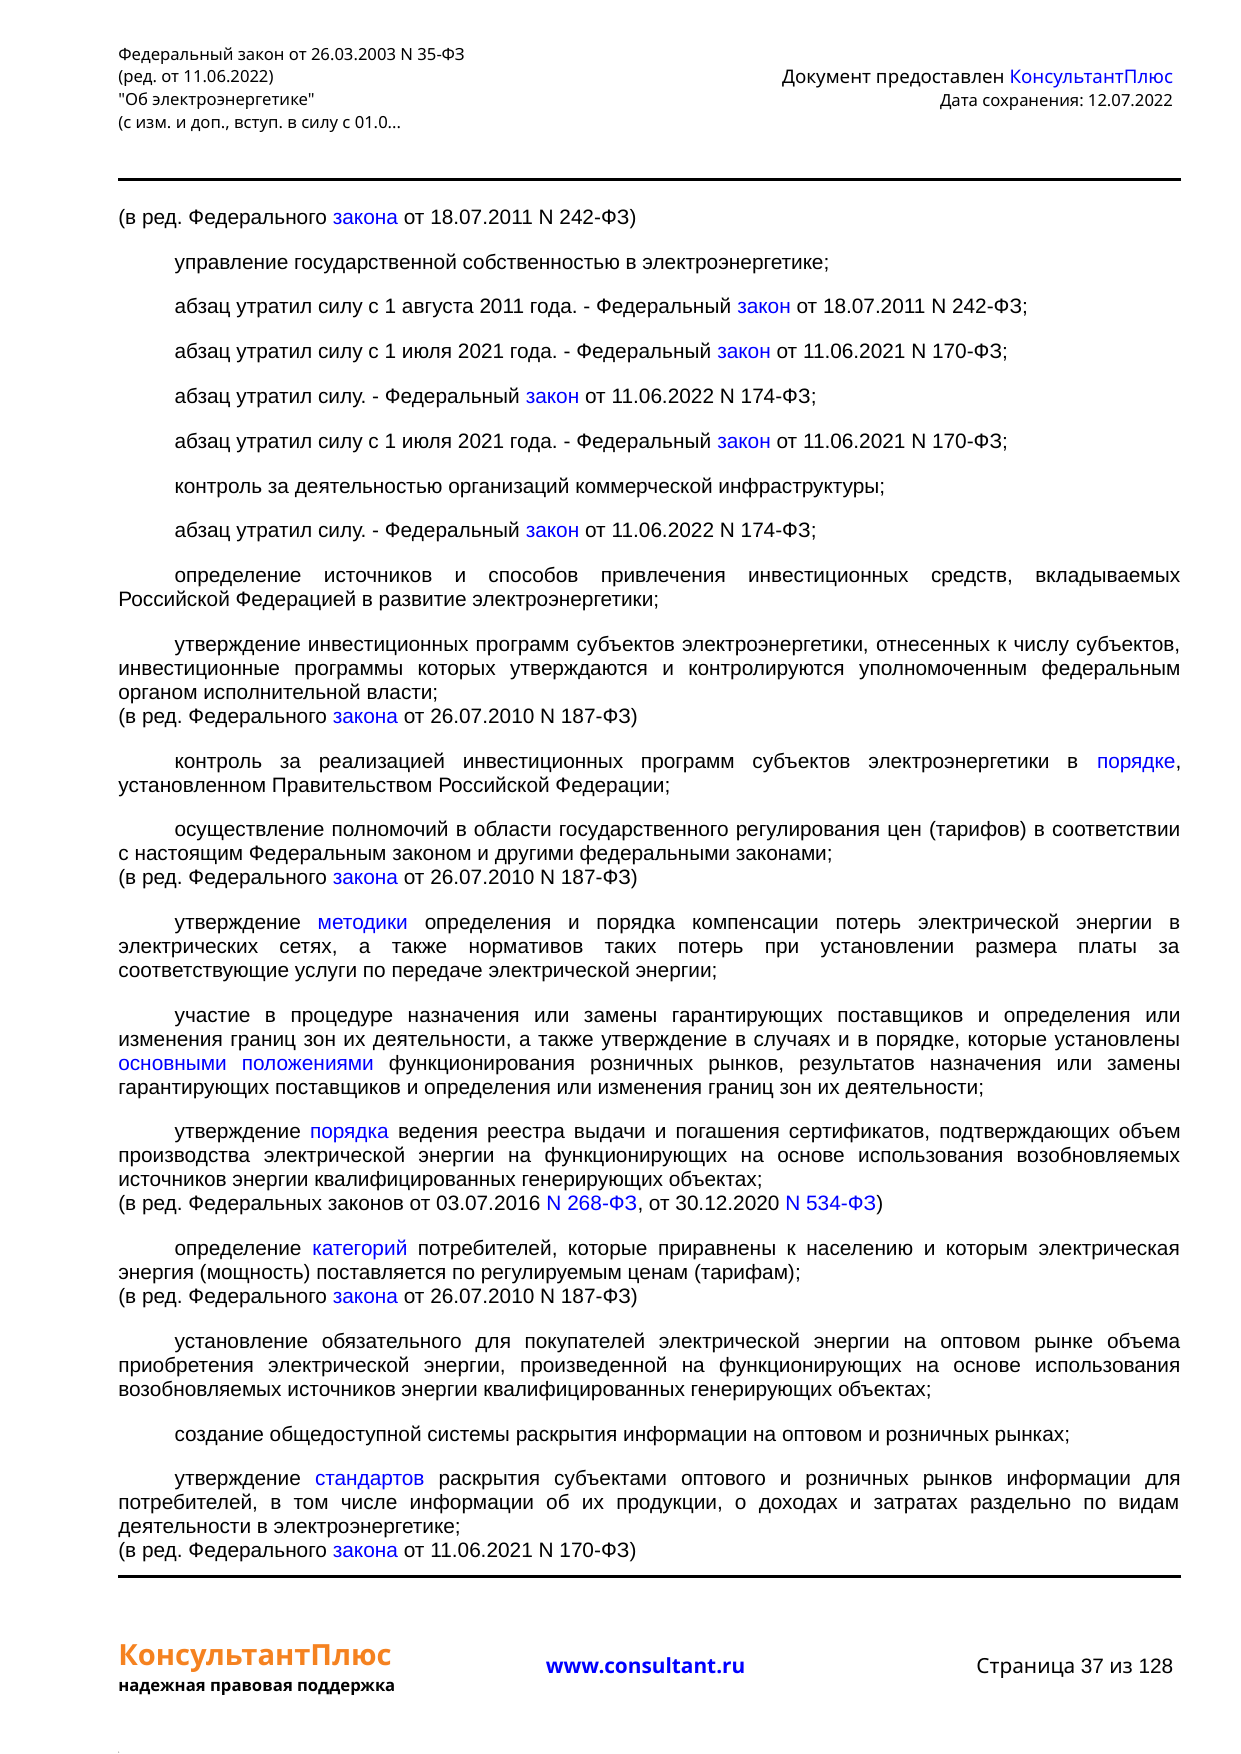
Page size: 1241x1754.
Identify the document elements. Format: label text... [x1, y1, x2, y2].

text абзац утратил силу с 1 июля 2021 года. - Федеральный закон от 11.06.2021 N 170-ФЗ; [118, 429, 1181, 453]
text участие в процедуре назначения или замены гарантирующих поставщиков и определения или изменения границ зон их деятельности, а также утверждение в случаях и в порядке, которые установлены основными положениями функционирования розничных рынков, результатов назначения или замены гарантирующих поставщиков и определения или изменения границ зон их деятельности; [118, 1003, 1181, 1098]
text определение категорий потребителей, которые приравнены к населению и которым электрическая энергия (мощность) поставляется по регулируемым ценам (тарифам); [118, 1236, 1181, 1284]
text определение источников и способов привлечения инвестиционных средств, вкладываемых Российской Федерацией в развитие электроэнергетики; [118, 563, 1181, 611]
text абзац утратил силу. - Федеральный закон от 11.06.2022 N 174-ФЗ; [118, 384, 1181, 408]
text (в ред. Федерального закона от 18.07.2011 N 242-ФЗ) [118, 205, 1181, 229]
text осуществление полномочий в области государственного регулирования цен (тарифов) в соответствии с настоящим Федеральным законом и другими федеральными законами; [118, 817, 1181, 865]
text контроль за деятельностью организаций коммерческой инфраструктуры; [118, 473, 1181, 497]
text создание общедоступной системы раскрытия информации на оптовом и розничных рынках; [118, 1421, 1181, 1445]
text (в ред. Федерального закона от 26.07.2010 N 187-ФЗ) [118, 704, 1181, 728]
text утверждение инвестиционных программ субъектов электроэнергетики, отнесенных к числу субъектов, инвестиционные программы которых утверждаются и контролируются уполномоченным федеральным органом исполнительной власти; [118, 632, 1181, 704]
text (в ред. Федеральных законов от 03.07.2016 N 268-ФЗ, от 30.12.2020 N 534-ФЗ) [118, 1191, 1181, 1215]
text контроль за реализацией инвестиционных программ субъектов электроэнергетики в порядке, установленном Правительством Российской Федерации; [118, 748, 1181, 796]
text управление государственной собственностью в электроэнергетике; [118, 249, 1181, 273]
text (в ред. Федерального закона от 11.06.2021 N 170-ФЗ) [118, 1538, 1181, 1562]
text (в ред. Федерального закона от 26.07.2010 N 187-ФЗ) [118, 1284, 1181, 1308]
text (в ред. Федерального закона от 26.07.2010 N 187-ФЗ) [118, 865, 1181, 889]
text утверждение порядка ведения реестра выдачи и погашения сертификатов, подтверждающих объем производства электрической энергии на функционирующих на основе использования возобновляемых источников энергии квалифицированных генерирующих объектах; [118, 1119, 1181, 1191]
text абзац утратил силу. - Федеральный закон от 11.06.2022 N 174-ФЗ; [118, 518, 1181, 542]
text установление обязательного для покупателей электрической энергии на оптовом рынке объема приобретения электрической энергии, произведенной на функционирующих на основе использования возобновляемых источников энергии квалифицированных генерирующих объектах; [118, 1329, 1181, 1401]
text абзац утратил силу с 1 августа 2011 года. - Федеральный закон от 18.07.2011 N 242-ФЗ; [118, 294, 1181, 318]
text абзац утратил силу с 1 июля 2021 года. - Федеральный закон от 11.06.2021 N 170-ФЗ; [118, 339, 1181, 363]
text утверждение методики определения и порядка компенсации потерь электрической энергии в электрических сетях, а также нормативов таких потерь при установлении размера платы за соответствующие услуги по передаче электрической энергии; [118, 910, 1181, 982]
text утверждение стандартов раскрытия субъектами оптового и розничных рынков информации для потребителей, в том числе информации об их продукции, о доходах и затратах раздельно по видам деятельности в электроэнергетике; [118, 1466, 1181, 1538]
